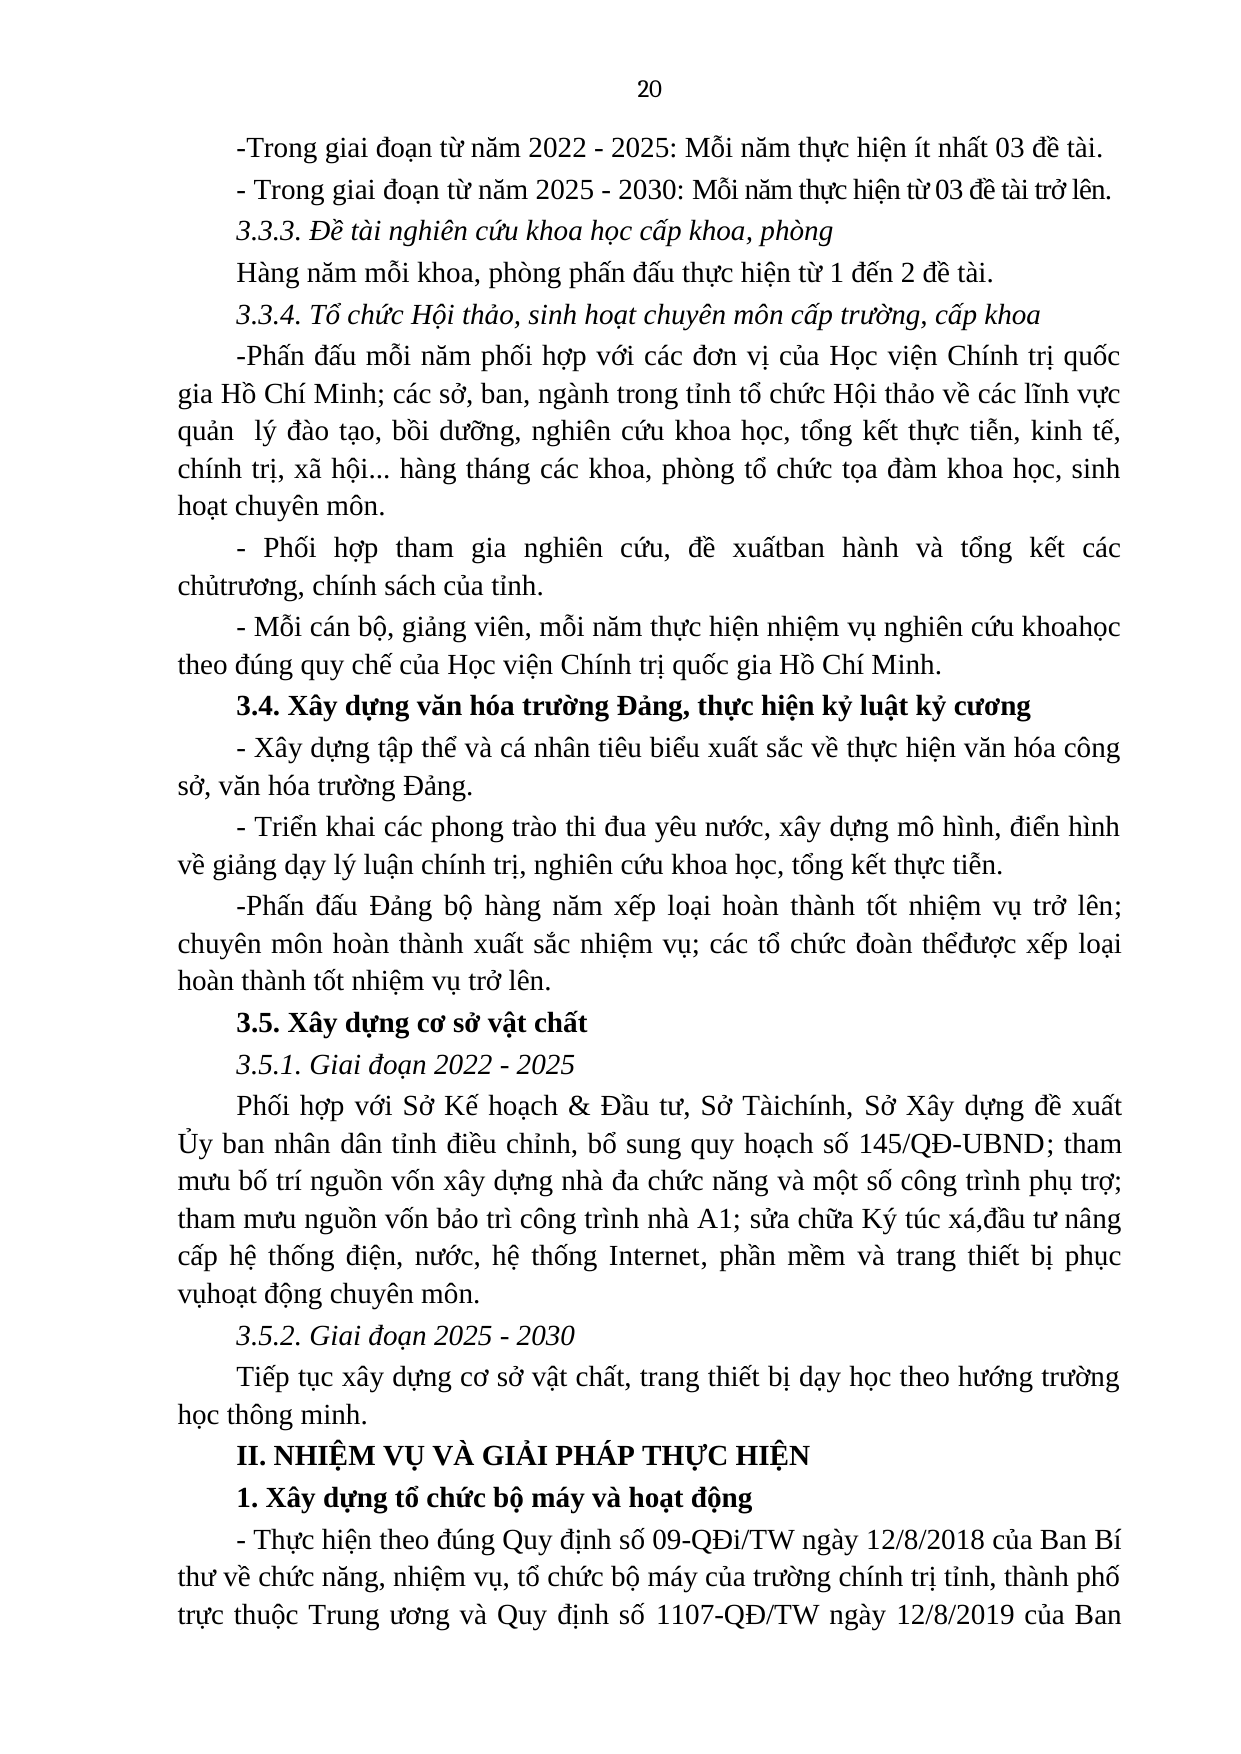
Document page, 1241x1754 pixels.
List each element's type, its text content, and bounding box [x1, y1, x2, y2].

text 3.5.2. Giai đoạn 2025 - 2030 [177, 1318, 1122, 1351]
text - Triển khai các phong trào thi đua yêu nước, xây dựng mô hình, điển hình về giảng dạy lý luận chính trị, nghiên cứu khoa học, tổng kết thực tiễn. [177, 809, 1122, 880]
text Tiếp tục xây dựng cơ sở vật chất, trang thiết bị dạy học theo hướng trường học thông minh. [177, 1359, 1122, 1430]
text -Trong giai đoạn từ năm 2022 - 2025: Mỗi năm thực hiện ít nhất 03 đề tài. [177, 130, 1122, 164]
text 3.3.4. Tổ chức Hội thảo, sinh hoạt chuyên môn cấp trường, cấp khoa [177, 297, 1122, 330]
text - Phối hợp tham gia nghiên cứu, đề xuấtban hành và tổng kết các chủtrương, chính sách của tỉnh. [177, 530, 1122, 601]
text 3.4. Xây dựng văn hóa trường Đảng, thực hiện kỷ luật kỷ cương [177, 688, 1122, 722]
text - Trong giai đoạn từ năm 2025 - 2030: Mỗi năm thực hiện từ 03 đề tài trở lên. [177, 172, 1122, 205]
text - Mỗi cán bộ, giảng viên, mỗi năm thực hiện nhiệm vụ nghiên cứu khoahọc theo đúng quy chế của Học viện Chính trị quốc gia Hồ Chí Minh. [177, 609, 1122, 680]
text Hàng năm mỗi khoa, phòng phấn đấu thực hiện từ 1 đến 2 đề tài. [177, 255, 1122, 289]
text -Phấn đấu Đảng bộ hàng năm xếp loại hoàn thành tốt nhiệm vụ trở lên; chuyên môn hoàn thành xuất sắc nhiệm vụ; các tổ chức đoàn thểđược xếp loại hoàn thành tốt nhiệm vụ trở lên. [177, 888, 1122, 997]
text II. NHIỆM VỤ VÀ GIẢI PHÁP THỰC HIỆN [177, 1438, 1122, 1472]
text Phối hợp với Sở Kế hoạch & Đầu tư, Sở Tàichính, Sở Xây dựng đề xuất Ủy ban nhân dân tỉnh điều chỉnh, bổ sung quy hoạch số 145/QĐ-UBND; tham mưu bố trí nguồn vốn xây dựng nhà đa chức năng và một số công trình phụ trợ; tham mưu nguồn vốn bảo trì công trình nhà A1; sửa chữa Ký túc xá,đầu tư nâng cấp hệ thống điện, nước, hệ thống Internet, phần mềm và trang thiết bị phục vụhoạt động chuyên môn. [177, 1088, 1122, 1309]
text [177, 1522, 1122, 1630]
text 1. Xây dựng tổ chức bộ máy và hoạt động [177, 1480, 1122, 1514]
text - Xây dựng tập thể và cá nhân tiêu biểu xuất sắc về thực hiện văn hóa công sở, văn hóa trường Đảng. [177, 730, 1122, 801]
text 3.3.3. Đề tài nghiên cứu khoa học cấp khoa, phòng [177, 213, 1122, 247]
text 3.5.1. Giai đoạn 2022 - 2025 [177, 1047, 1122, 1080]
text -Phấn đấu mỗi năm phối hợp với các đơn vị của Học viện Chính trị quốc gia Hồ Chí Minh; các sở, ban, ngành trong tỉnh tổ chức Hội thảo về các lĩnh vực quản lý đào tạo, bồi dưỡng, nghiên cứu khoa học, tổng kết thực tiễn, kinh tế, chính trị, xã hội... hàng tháng các khoa, phòng tổ chức tọa đàm khoa học, sinh hoạt chuyên môn. [177, 338, 1122, 522]
text 3.5. Xây dựng cơ sở vật chất [177, 1005, 1122, 1039]
